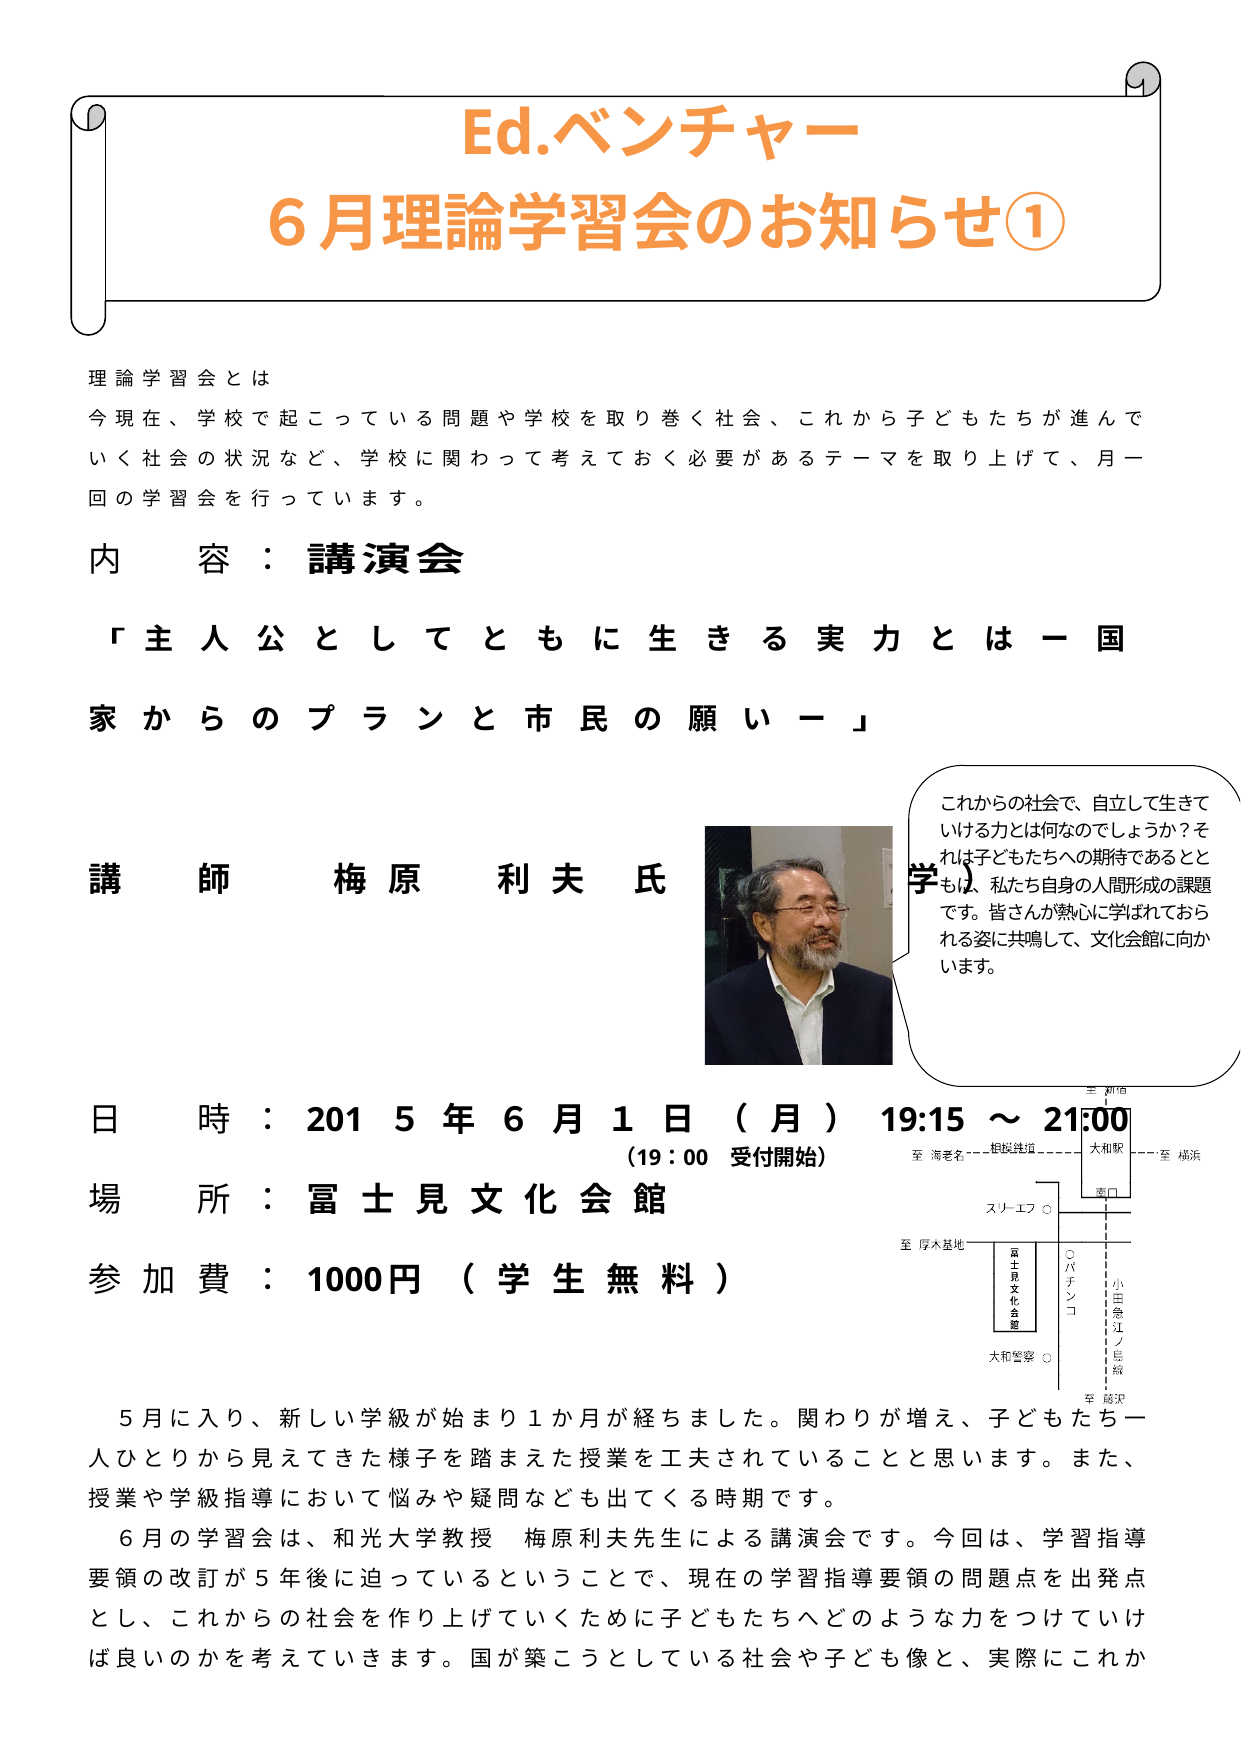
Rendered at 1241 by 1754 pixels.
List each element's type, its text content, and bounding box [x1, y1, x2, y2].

text 今現在、学校で起こっている問題や学校を取り巻く社会、これから子どもたちが進んでいく社会の状況など、学校に関わって考えておく必要があるテーマを取り上げて、月一回の学習会を行っています。 [88, 397, 1152, 517]
text 日 時：201５年６月１日（月）19:15～21:00 [88, 1077, 1152, 1157]
picture [704, 826, 893, 1065]
text ５月に入り、新しい学級が始まり１か月が経ちました。関わりが増え、子どもたち一人ひとりから見えてきた様子を踏まえた授業を工夫されていることと思います。また、授業や学級指導において悩みや疑問なども出てくる時期です。 [88, 1397, 1152, 1517]
text 参加費：1000円（学生無料） [88, 1237, 1152, 1317]
text 場 所：冨士見文化会館 [88, 1157, 1152, 1237]
text 「主人公としてともに生きる実力とはー国家からのプランと市民の願いー」 [88, 597, 1152, 757]
text 理論学習会とは [88, 357, 1152, 397]
text 講 師 梅原 利夫 氏（和光大学） [88, 837, 704, 917]
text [88, 1517, 1152, 1677]
text 内 容：講演会 [88, 517, 1152, 597]
text 講 師 梅原 利夫 氏（和光大学） [893, 837, 1152, 917]
